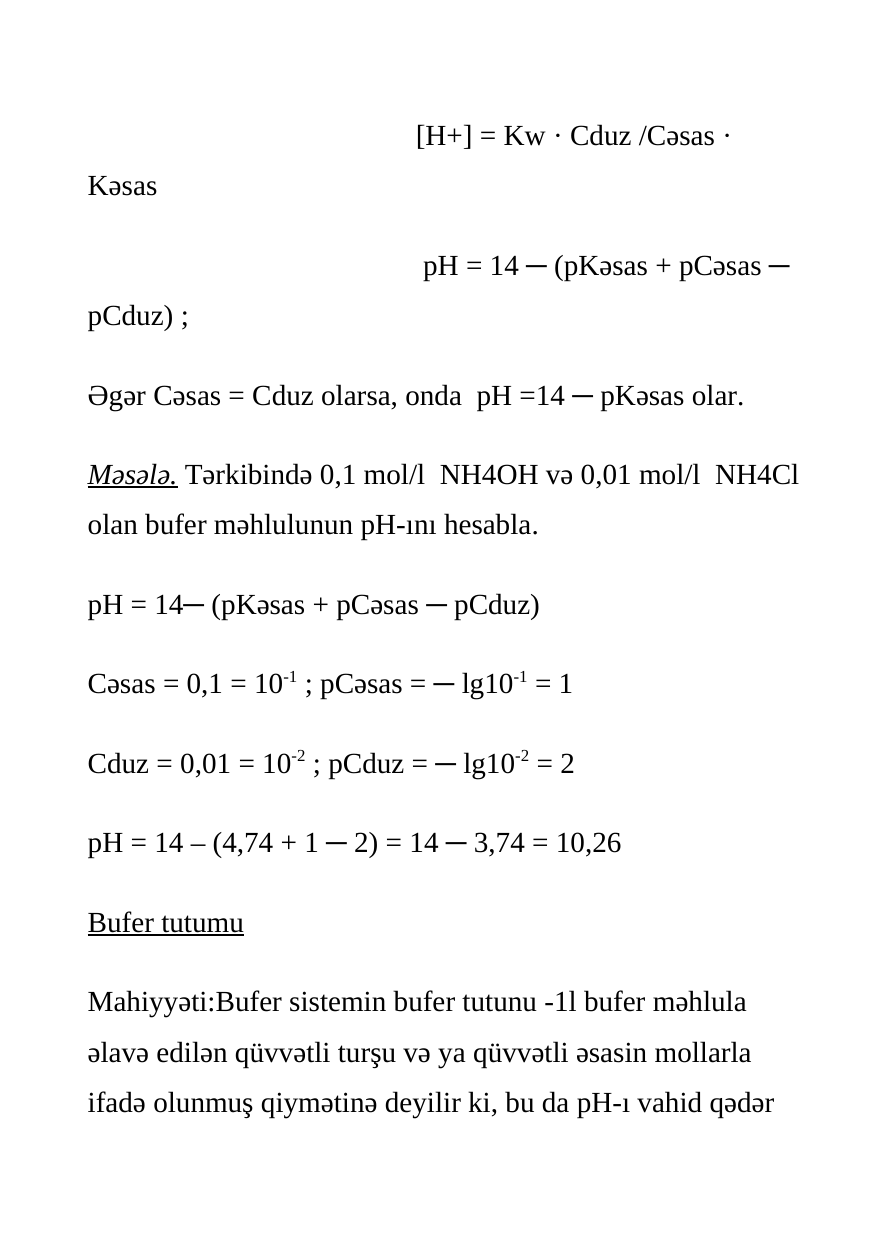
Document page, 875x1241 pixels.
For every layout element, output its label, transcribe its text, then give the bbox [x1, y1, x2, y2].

text [H+] = Kw · Cduz /Cəsas · Kəsas [87, 118, 800, 202]
text Bufer tutumu [87, 905, 800, 938]
text Cəsas = 0,1 = 10-1 ; pCəsas = ─ lg10-1 = 1 [87, 666, 800, 700]
text pH = 14─ (pKəsas + pCəsas ─ pCduz) [87, 587, 800, 621]
text Cduz = 0,01 = 10-2 ; pCduz = ─ lg10-2 = 2 [87, 746, 800, 779]
text pH = 14 ─ (pKəsas + pCəsas ─ pCduz) ; [87, 248, 800, 332]
text Məsələ. Tərkibində 0,1 mol/l NH4OH və 0,01 mol/l NH4Cl olan bufer məhlulunun pH-ını hesabla. [87, 457, 800, 541]
text Əgər Cəsas = Cduz olarsa, onda pH =14 ─ pKəsas olar. [87, 378, 800, 411]
text pH = 14 – (4,74 + 1 ─ 2) = 14 ─ 3,74 = 10,26 [87, 825, 800, 859]
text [87, 984, 800, 1118]
